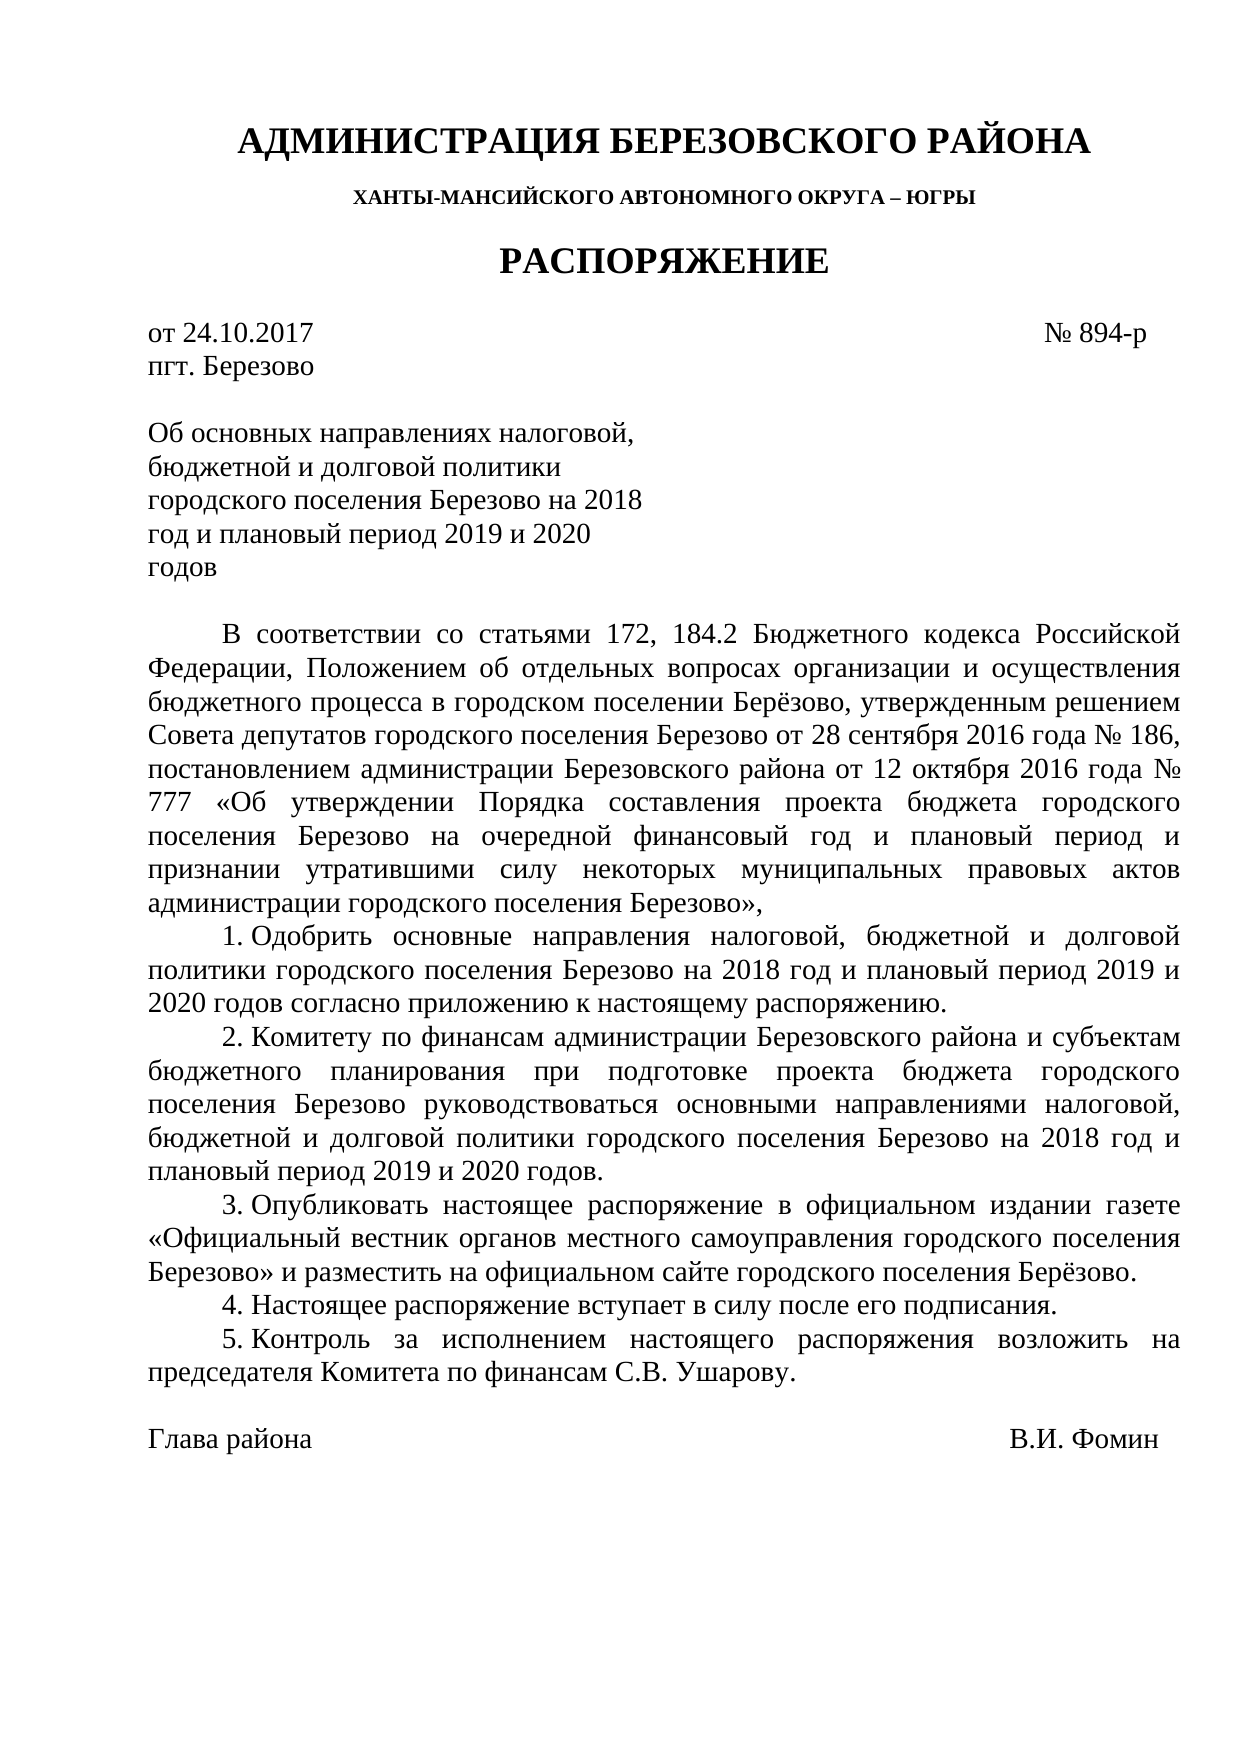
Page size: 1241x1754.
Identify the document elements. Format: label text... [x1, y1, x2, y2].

text Об основных направлениях налоговой, бюджетной и долговой политики городского поселения Березово на 2018 год и плановый период 2019 и 2020 годов [148, 415, 650, 583]
text ХАНТЫ-МАНСИЙСКОГО АВТОНОМНОГО ОКРУГА – ЮГРЫ [148, 185, 1181, 209]
list Настоящее распоряжение вступает в силу после его подписания. [148, 1287, 1181, 1321]
text Глава района В.И. Фомин [148, 1422, 1181, 1455]
list Опубликовать настоящее распоряжение в официальном издании газете «Официальный вестник органов местного самоуправления городского поселения Березово» и разместить на официальном сайте городского поселения Берёзово. [148, 1187, 1181, 1287]
text пгт. Березово [148, 348, 1181, 382]
text АДМИНИСТРАЦИЯ БЕРЕЗОВСКОГО РАЙОНА [148, 118, 1181, 161]
text В соответствии со статьями 172, 184.2 Бюджетного кодекса Российской Федерации, Положением об отдельных вопросах организации и осуществления бюджетного процесса в городском поселении Берёзово, утвержденным решением Совета депутатов городского поселения Березово от 28 сентября 2016 года № 186, постановлением администрации Березовского района от 12 октября 2016 года № 777 «Об утверждении Порядка составления проекта бюджета городского поселения Березово на очередной финансовый год и плановый период и признании утратившими силу некоторых муниципальных правовых актов администрации городского поселения Березово», [148, 617, 1181, 918]
list Комитету по финансам администрации Березовского района и субъектам бюджетного планирования при подготовке проекта бюджета городского поселения Березово руководствоваться основными направлениями налоговой, бюджетной и долговой политики городского поселения Березово на 2018 год и плановый период 2019 и 2020 годов. [148, 1019, 1181, 1187]
list Одобрить основные направления налоговой, бюджетной и долговой политики городского поселения Березово на 2018 год и плановый период 2019 и 2020 годов согласно приложению к настоящему распоряжению. [148, 918, 1181, 1019]
text РАСПОРЯЖЕНИЕ [148, 238, 1181, 281]
list Контроль за исполнением настоящего распоряжения возложить на председателя Комитета по финансам С.В. Ушарову. [148, 1321, 1181, 1388]
text от 24.10.2017 № 894-р [148, 315, 1181, 348]
